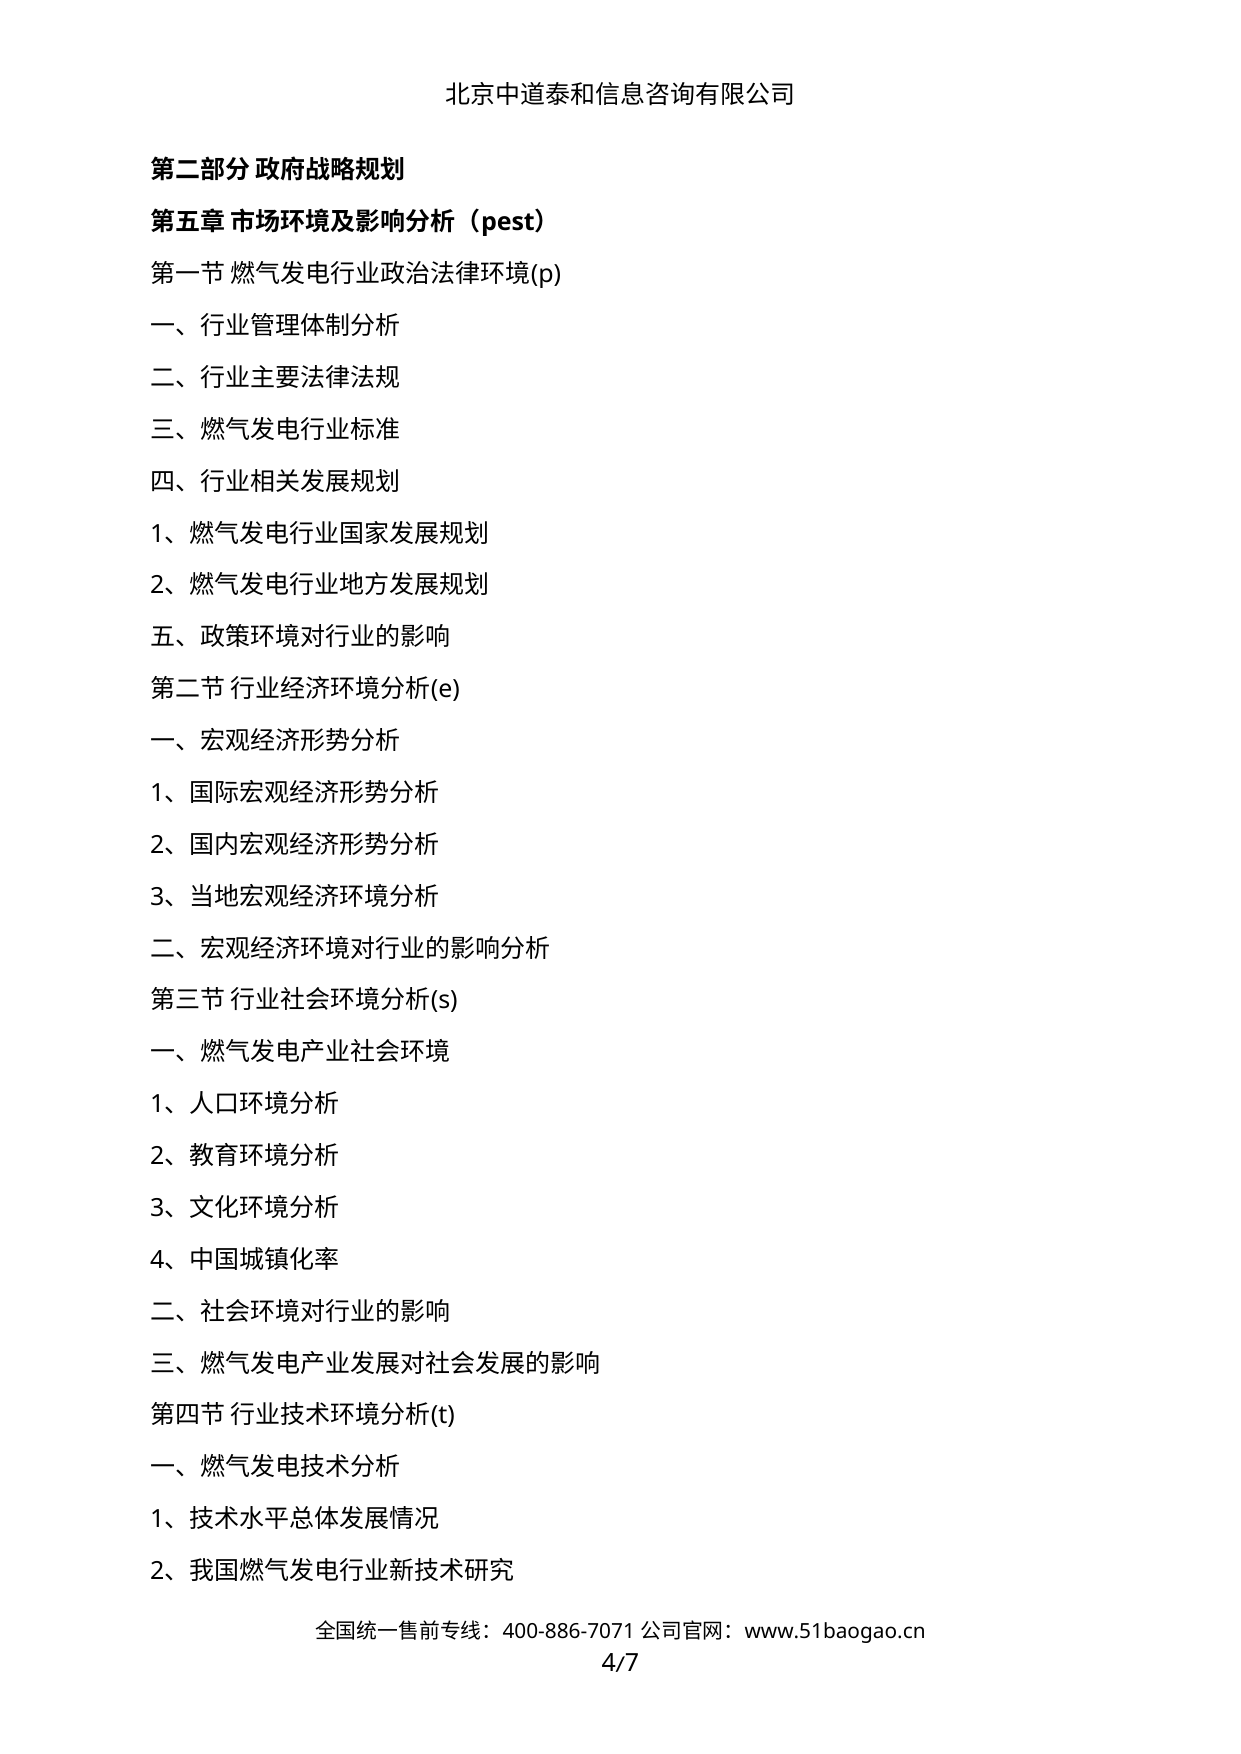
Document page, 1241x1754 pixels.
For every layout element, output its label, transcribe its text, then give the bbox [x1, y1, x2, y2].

text 二、宏观经济环境对行业的影响分析 [150, 928, 1090, 964]
text 第一节 燃气发电行业政治法律环境(p) [150, 254, 1090, 290]
text 第四节 行业技术环境分析(t) [150, 1395, 1090, 1431]
text 2、我国燃气发电行业新技术研究 [150, 1551, 1090, 1587]
text 三、燃气发电产业发展对社会发展的影响 [150, 1343, 1090, 1379]
text 二、行业主要法律法规 [150, 357, 1090, 394]
text 3、当地宏观经济环境分析 [150, 876, 1090, 912]
text 1、人口环境分析 [150, 1084, 1090, 1120]
text 四、行业相关发展规划 [150, 461, 1090, 497]
text 二、社会环境对行业的影响 [150, 1291, 1090, 1327]
text 3、文化环境分析 [150, 1187, 1090, 1224]
text 2、教育环境分析 [150, 1136, 1090, 1172]
text 一、燃气发电产业社会环境 [150, 1032, 1090, 1068]
text 五、政策环境对行业的影响 [150, 617, 1090, 653]
text 第二节 行业经济环境分析(e) [150, 669, 1090, 705]
text 4、中国城镇化率 [150, 1239, 1090, 1276]
text 1、燃气发电行业国家发展规划 [150, 513, 1090, 549]
text 一、行业管理体制分析 [150, 306, 1090, 342]
text 第二部分 政府战略规划 [150, 150, 1090, 186]
text 1、国际宏观经济形势分析 [150, 772, 1090, 809]
text 一、宏观经济形势分析 [150, 721, 1090, 757]
text 1、技术水平总体发展情况 [150, 1499, 1090, 1535]
text 2、燃气发电行业地方发展规划 [150, 565, 1090, 601]
text 三、燃气发电行业标准 [150, 409, 1090, 446]
text 第三节 行业社会环境分析(s) [150, 980, 1090, 1016]
text 第五章 市场环境及影响分析（pest） [150, 202, 1090, 238]
text 一、燃气发电技术分析 [150, 1447, 1090, 1483]
text 2、国内宏观经济形势分析 [150, 824, 1090, 861]
